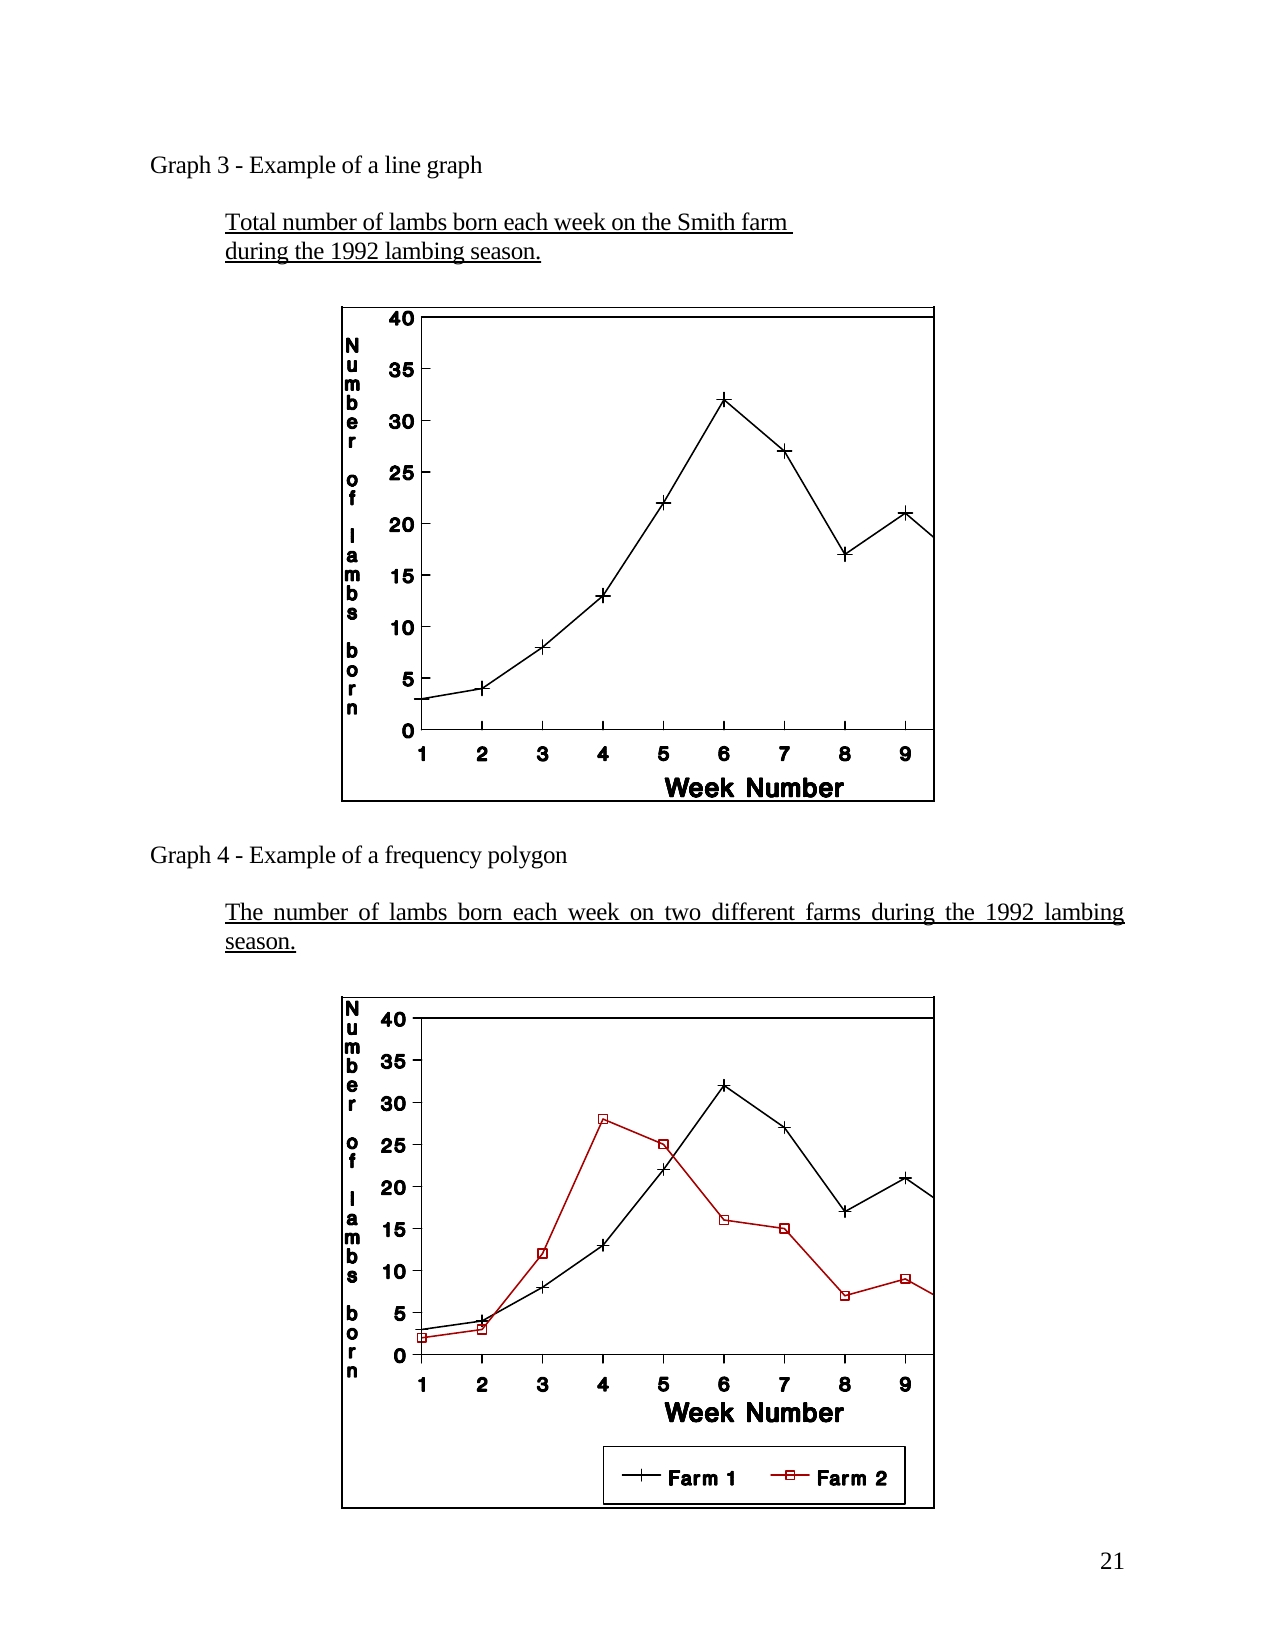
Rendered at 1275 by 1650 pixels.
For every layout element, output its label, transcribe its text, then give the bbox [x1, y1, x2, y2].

text Graph 3 - Example of a line graph [150, 150, 1125, 179]
text Total number of lambs born each week on the Smith farm [150, 207, 1125, 236]
text Graph 4 - Example of a frequency polygon [150, 840, 1125, 869]
text during the 1992 lambing season. [150, 236, 1125, 265]
text The number of lambs born each week on two different farms during the 1992 lambing season. [150, 897, 1125, 955]
